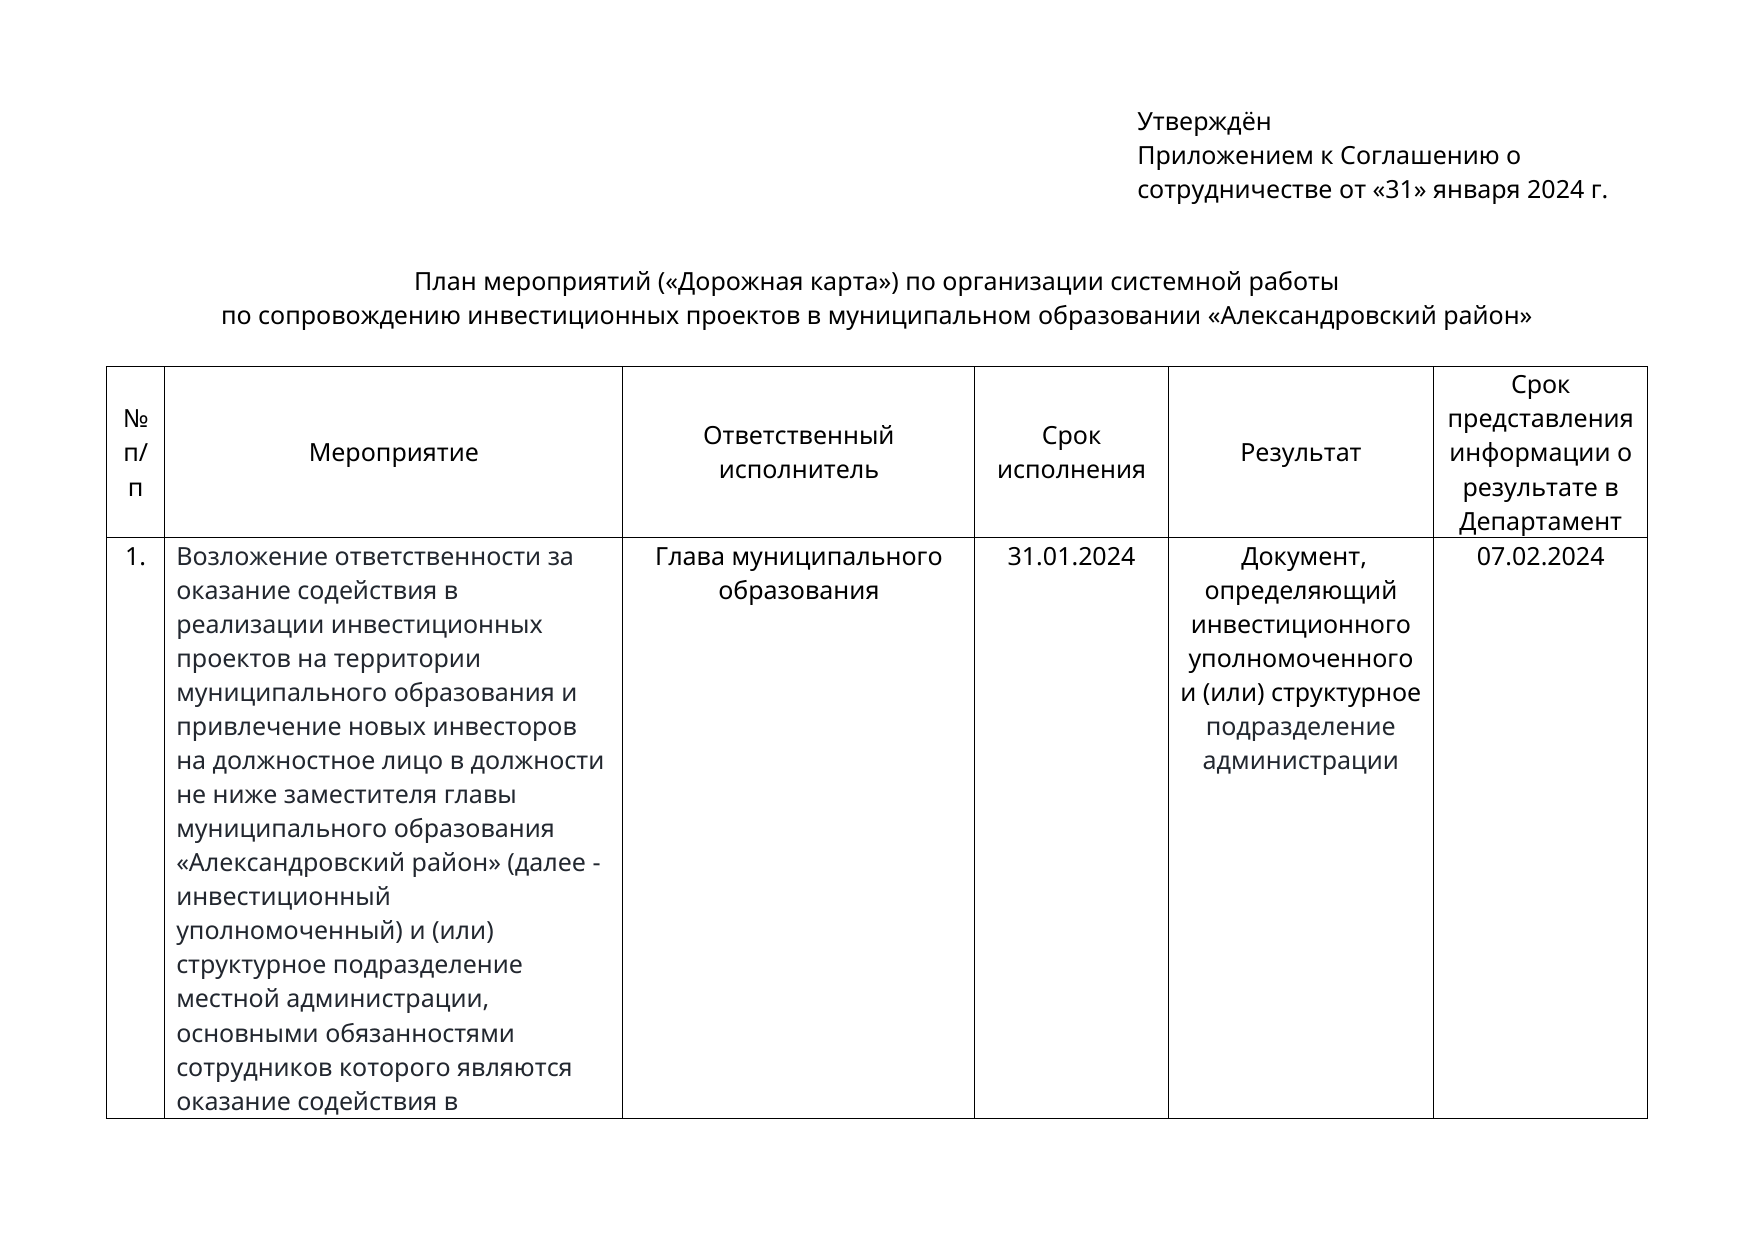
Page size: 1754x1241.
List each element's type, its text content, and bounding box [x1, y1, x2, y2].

text по сопровождению инвестиционных проектов в муниципальном образовании «Александровский район» [118, 298, 1636, 332]
table_cell 07.02.2024 [1434, 538, 1647, 1117]
table_header Срок исполнения [975, 367, 1168, 537]
table_header Срок представления информации о результате в Департамент [1434, 367, 1647, 537]
table_header Ответственный исполнитель [623, 367, 974, 537]
text Утверждён [118, 103, 1636, 137]
table_header Мероприятие [165, 367, 622, 537]
table_cell 1. [107, 538, 164, 1117]
text Приложением к Соглашению о сотрудничестве от «31» января 2024 г. [1137, 137, 1636, 206]
table_header № п/п [107, 367, 164, 537]
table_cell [623, 538, 974, 1117]
text План мероприятий («Дорожная карта») по организации системной работы [118, 264, 1636, 298]
table_header Результат [1169, 367, 1433, 537]
table_cell 31.01.2024 [975, 538, 1168, 1117]
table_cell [1169, 538, 1433, 1117]
